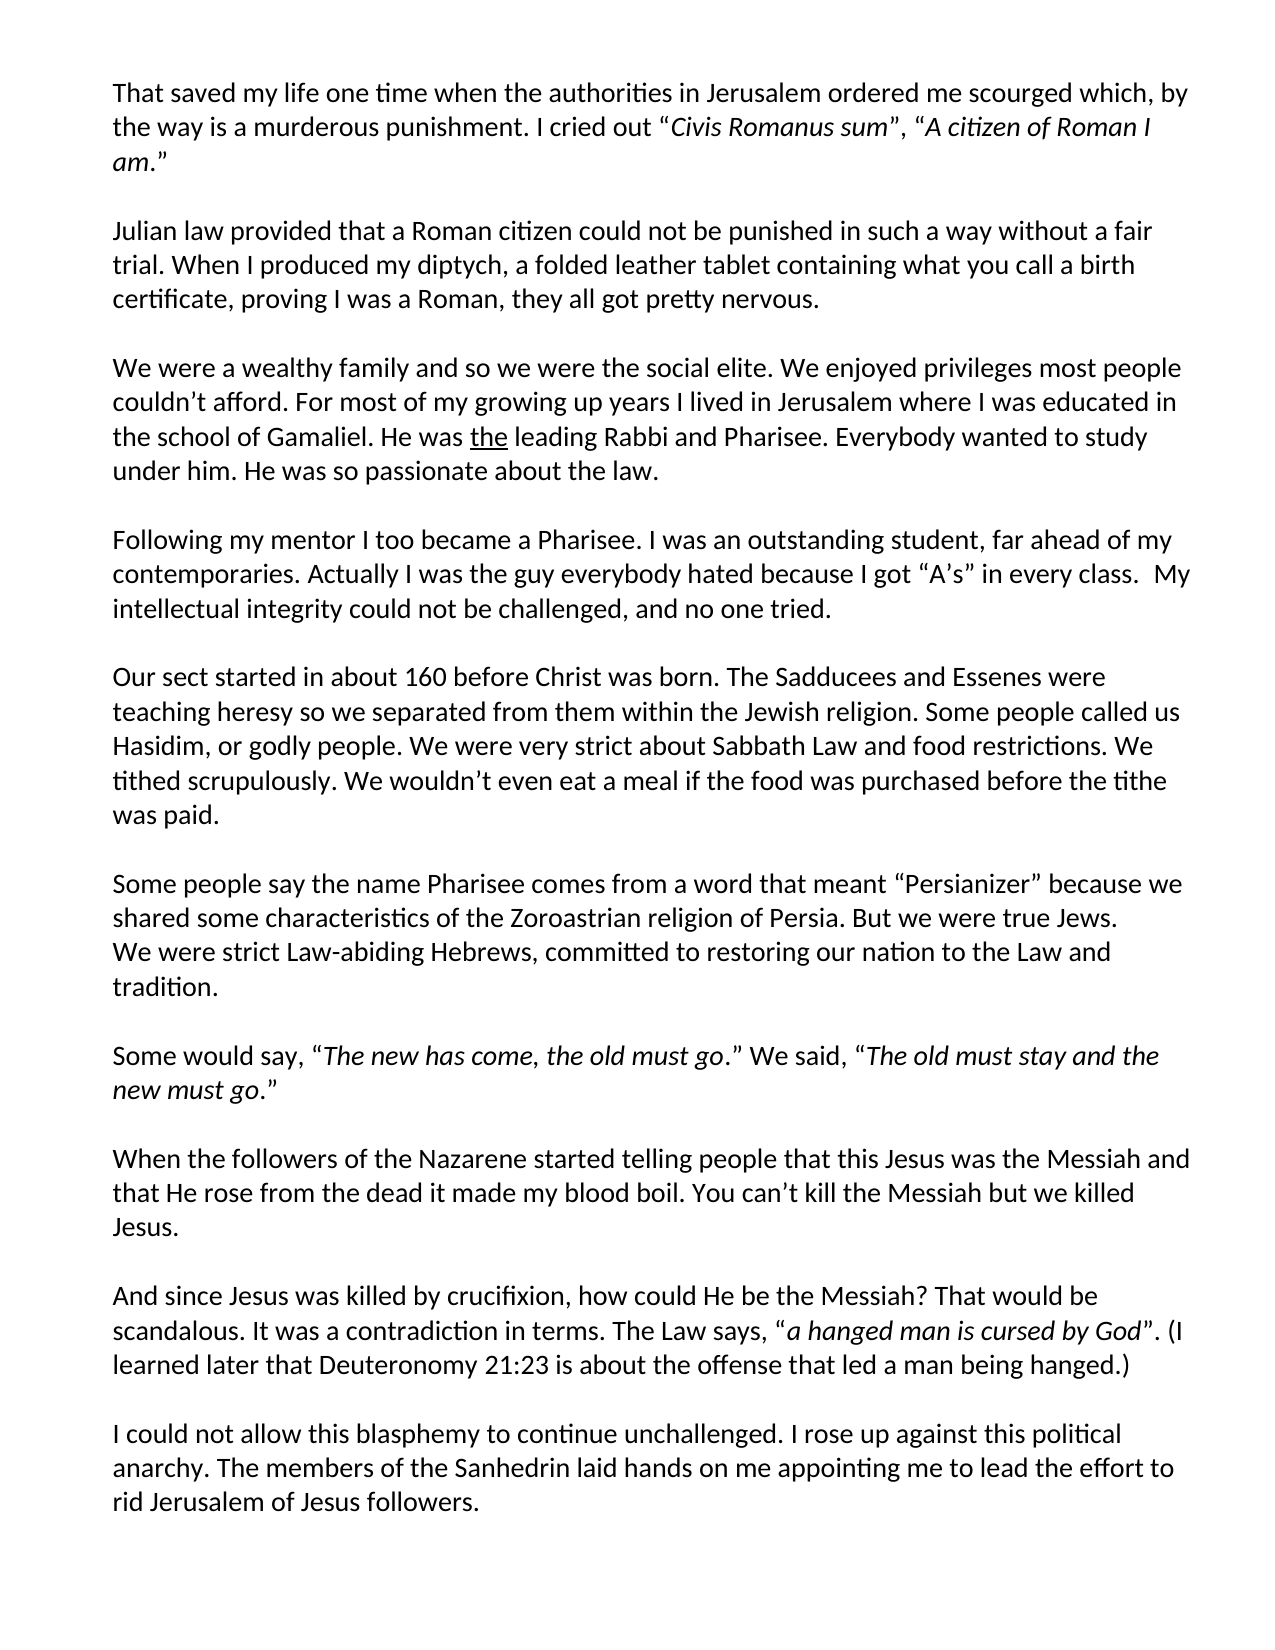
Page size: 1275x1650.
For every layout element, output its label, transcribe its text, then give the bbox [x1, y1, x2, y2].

text Julian law provided that a Roman citizen could not be punished in such a way without a fair trial. When I produced my diptych, a folded leather tablet containing what you call a birth certificate, proving I was a Roman, they all got pretty nervous. [112, 212, 1200, 316]
text I could not allow this blasphemy to continue unchallenged. I rose up against this political anarchy. The members of the Sanhedrin laid hands on me appointing me to lead the effort to rid Jerusalem of Jesus followers. [112, 1416, 1200, 1519]
text Our sect started in about 160 before Christ was born. The Sadducees and Essenes were teaching heresy so we separated from them within the Jewish religion. Some people called us Hasidim, or godly people. We were very strict about Sabbath Law and food restrictions. We tithed scrupulously. We wouldn’t even eat a meal if the food was purchased before the tithe was paid. [112, 659, 1200, 831]
text When the followers of the Nazarene started telling people that this Jesus was the Messiah and that He rose from the dead it made my blood boil. You can’t kill the Messiah but we killed Jesus. [112, 1141, 1200, 1244]
text We were strict Law-abiding Hebrews, committed to restoring our nation to the Law and tradition. [112, 934, 1200, 1003]
text Some people say the name Pharisee comes from a word that meant “Persianizer” because we shared some characteristics of the Zoroastrian religion of Persia. But we were true Jews. [112, 866, 1200, 934]
text Following my mentor I too became a Pharisee. I was an outstanding student, far ahead of my contemporaries. Actually I was the guy everybody hated because I got “A’s” in every class. My intellectual integrity could not be challenged, and no one tried. [112, 522, 1200, 625]
text That saved my life one time when the authorities in Jerusalem ordered me scourged which, by the way is a murderous punishment. I cried out “Civis Romanus sum”, “A citizen of Roman I am.” [112, 75, 1200, 178]
text We were a wealthy family and so we were the social elite. We enjoyed privileges most people couldn’t afford. For most of my growing up years I lived in Jerusalem where I was educated in the school of Gamaliel. He was the leading Rabbi and Pharisee. Everybody wanted to study under him. He was so passionate about the law. [112, 350, 1200, 487]
text And since Jesus was killed by crucifixion, how could He be the Messiah? That would be scandalous. It was a contradiction in terms. The Law says, “a hanged man is cursed by God”. (I learned later that Deuteronomy 21:23 is about the offense that led a man being hanged.) [112, 1278, 1200, 1381]
text Some would say, “The new has come, the old must go.” We said, “The old must stay and the new must go.” [112, 1037, 1200, 1106]
